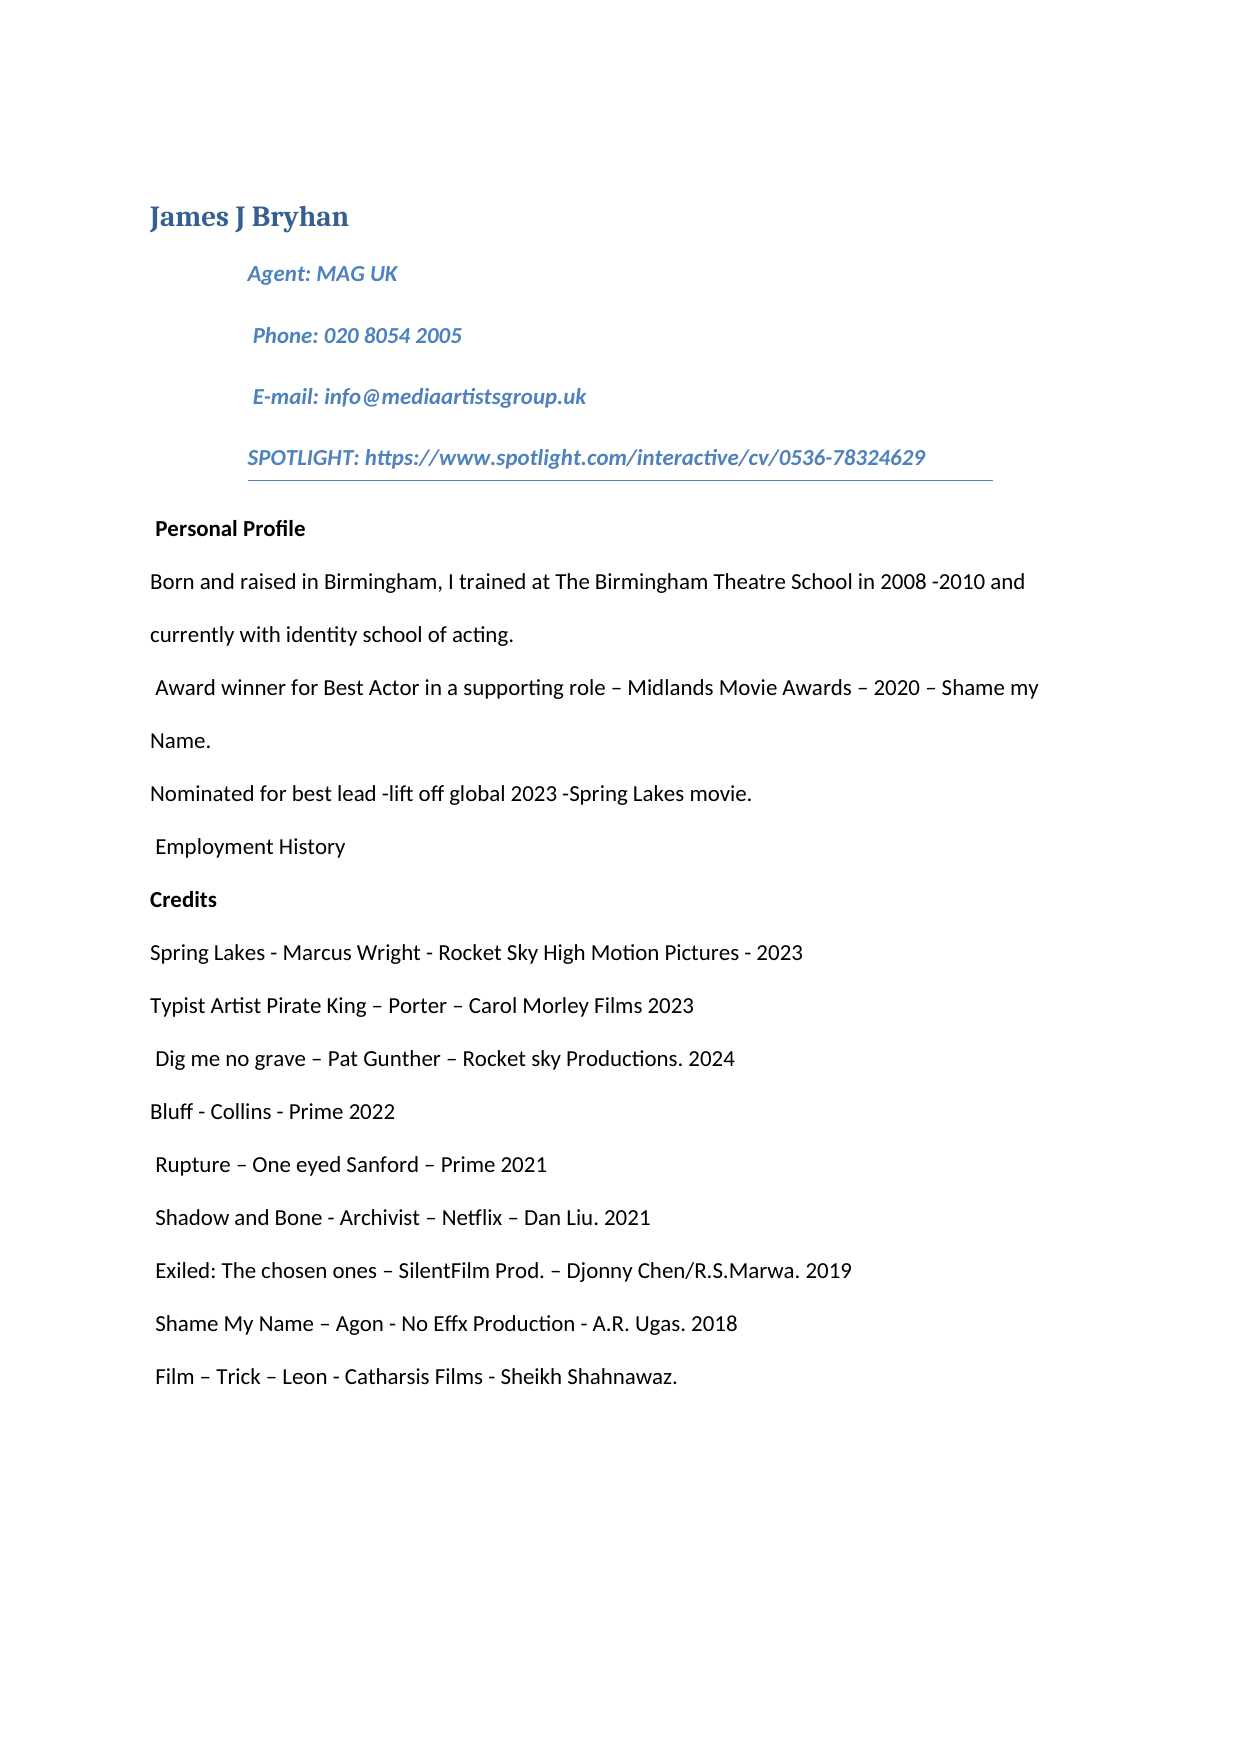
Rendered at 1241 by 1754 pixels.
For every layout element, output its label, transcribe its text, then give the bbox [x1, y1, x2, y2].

text Exiled: The chosen ones – SilentFilm Prod. – Djonny Chen/R.S.Marwa. 2019 [150, 1256, 1090, 1284]
text Phone: 020 8054 2005 [247, 321, 993, 349]
text Shadow and Bone - Archivist – Netflix – Dan Liu. 2021 [150, 1203, 1090, 1231]
text Shame My Name – Agon - No Effx Production - A.R. Ugas. 2018 [150, 1309, 1090, 1337]
text Employment History [150, 832, 1090, 860]
text Rupture – One eyed Sanford – Prime 2021 [150, 1150, 1090, 1178]
subtitle James J Bryhan [150, 200, 1090, 233]
text Spring Lakes - Marcus Wright - Rocket Sky High Motion Pictures - 2023 [150, 938, 1090, 966]
text SPOTLIGHT: https://www.spotlight.com/interactive/cv/0536-78324629 [247, 443, 993, 481]
text Name. [150, 726, 1090, 754]
text Nominated for best lead -lift off global 2023 -Spring Lakes movie. [150, 779, 1090, 807]
text Born and raised in Birmingham, I trained at The Birmingham Theatre School in 2008 -2010 and [150, 567, 1090, 595]
text Personal Profile [150, 514, 1090, 542]
text Dig me no grave – Pat Gunther – Rocket sky Productions. 2024 [150, 1044, 1090, 1072]
text currently with identity school of acting. [150, 620, 1090, 648]
text Typist Artist Pirate King – Porter – Carol Morley Films 2023 [150, 991, 1090, 1019]
text Agent: MAG UK [247, 259, 993, 287]
text Bluff - Collins - Prime 2022 [150, 1097, 1090, 1125]
text Credits [150, 885, 1090, 913]
text E-mail: info@mediaartistsgroup.uk [247, 382, 993, 410]
text Award winner for Best Actor in a supporting role – Midlands Movie Awards – 2020 – Shame my [150, 673, 1090, 701]
text Film – Trick – Leon - Catharsis Films - Sheikh Shahnawaz. [150, 1362, 1090, 1391]
